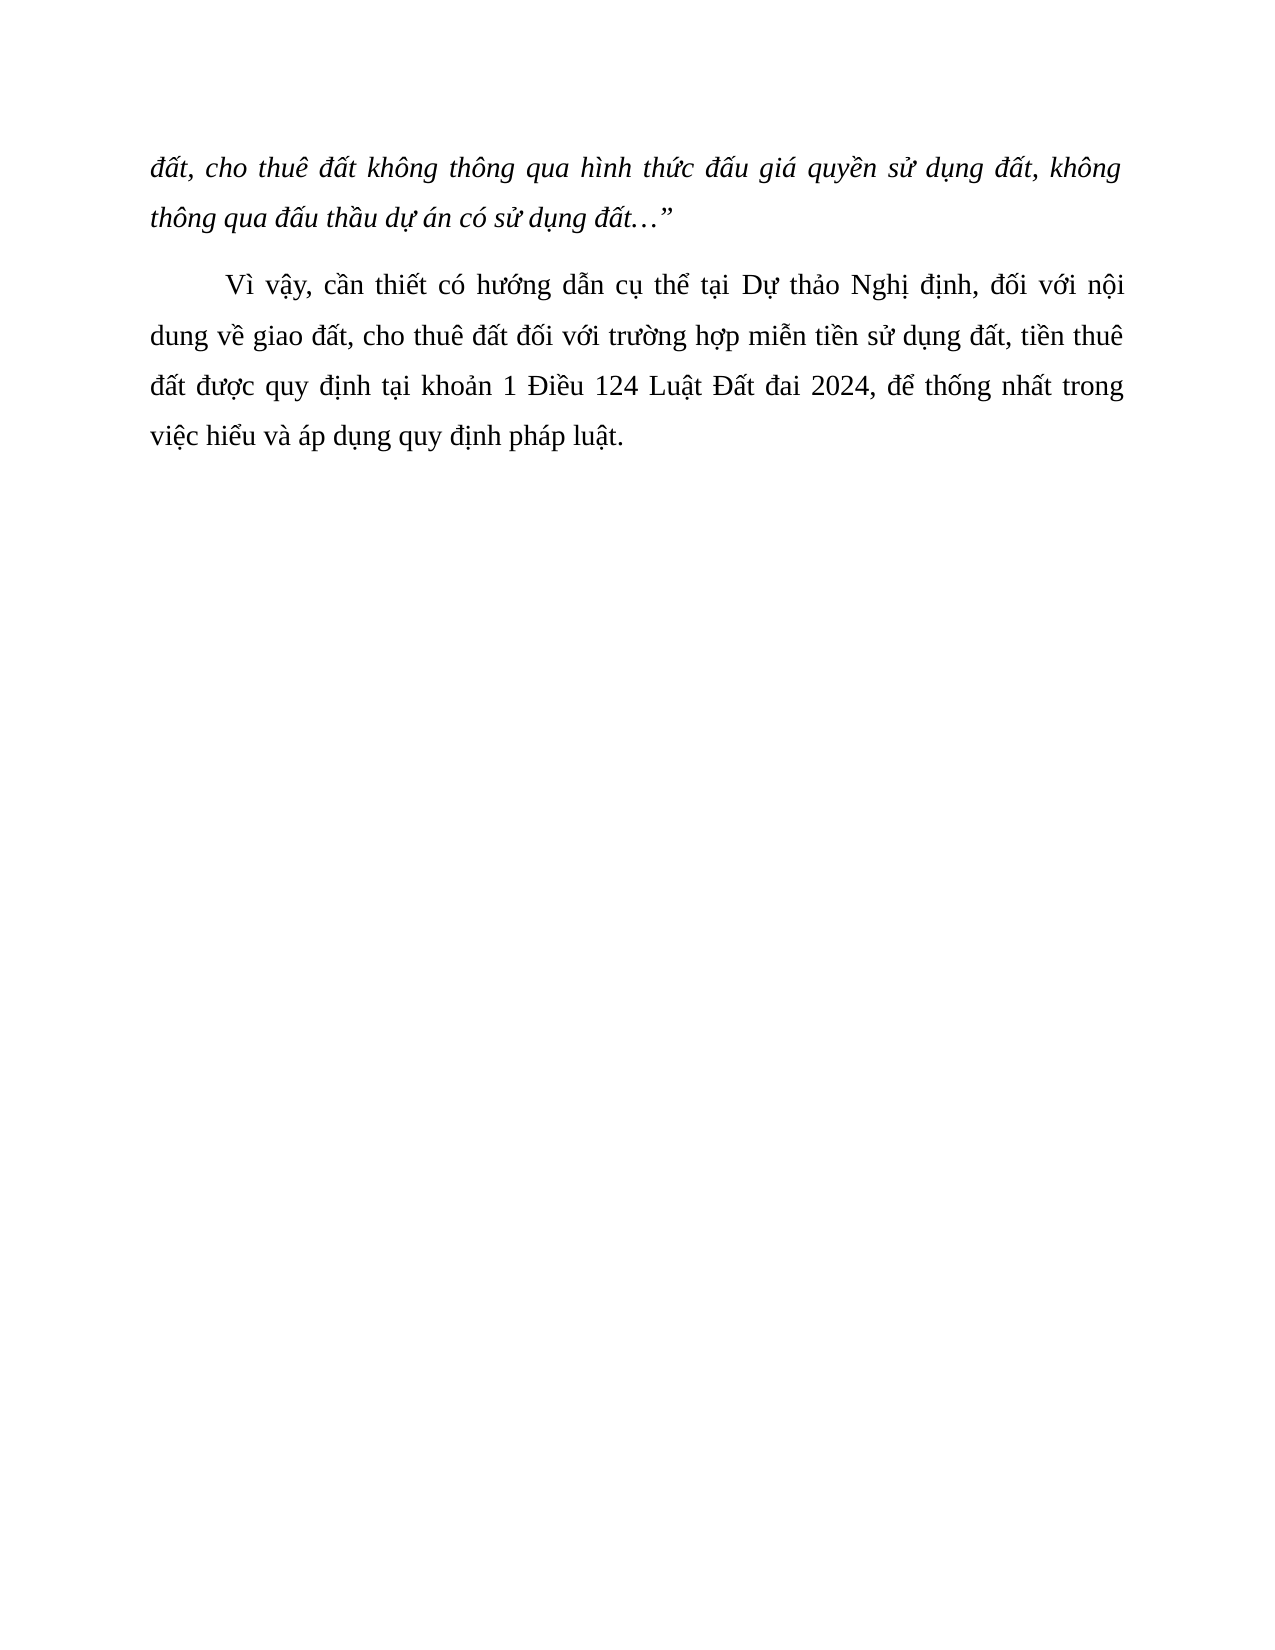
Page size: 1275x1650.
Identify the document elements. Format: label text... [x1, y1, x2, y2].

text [150, 150, 1125, 234]
text Vì vậy, cần thiết có hướng dẫn cụ thể tại Dự thảo Nghị định, đối với nội dung về giao đất, cho thuê đất đối với trường hợp miễn tiền sử dụng đất, tiền thuê đất được quy định tại khoản 1 Điều 124 Luật Đất đai 2024, để thống nhất trong việc hiểu và áp dụng quy định pháp luật. [150, 267, 1125, 452]
